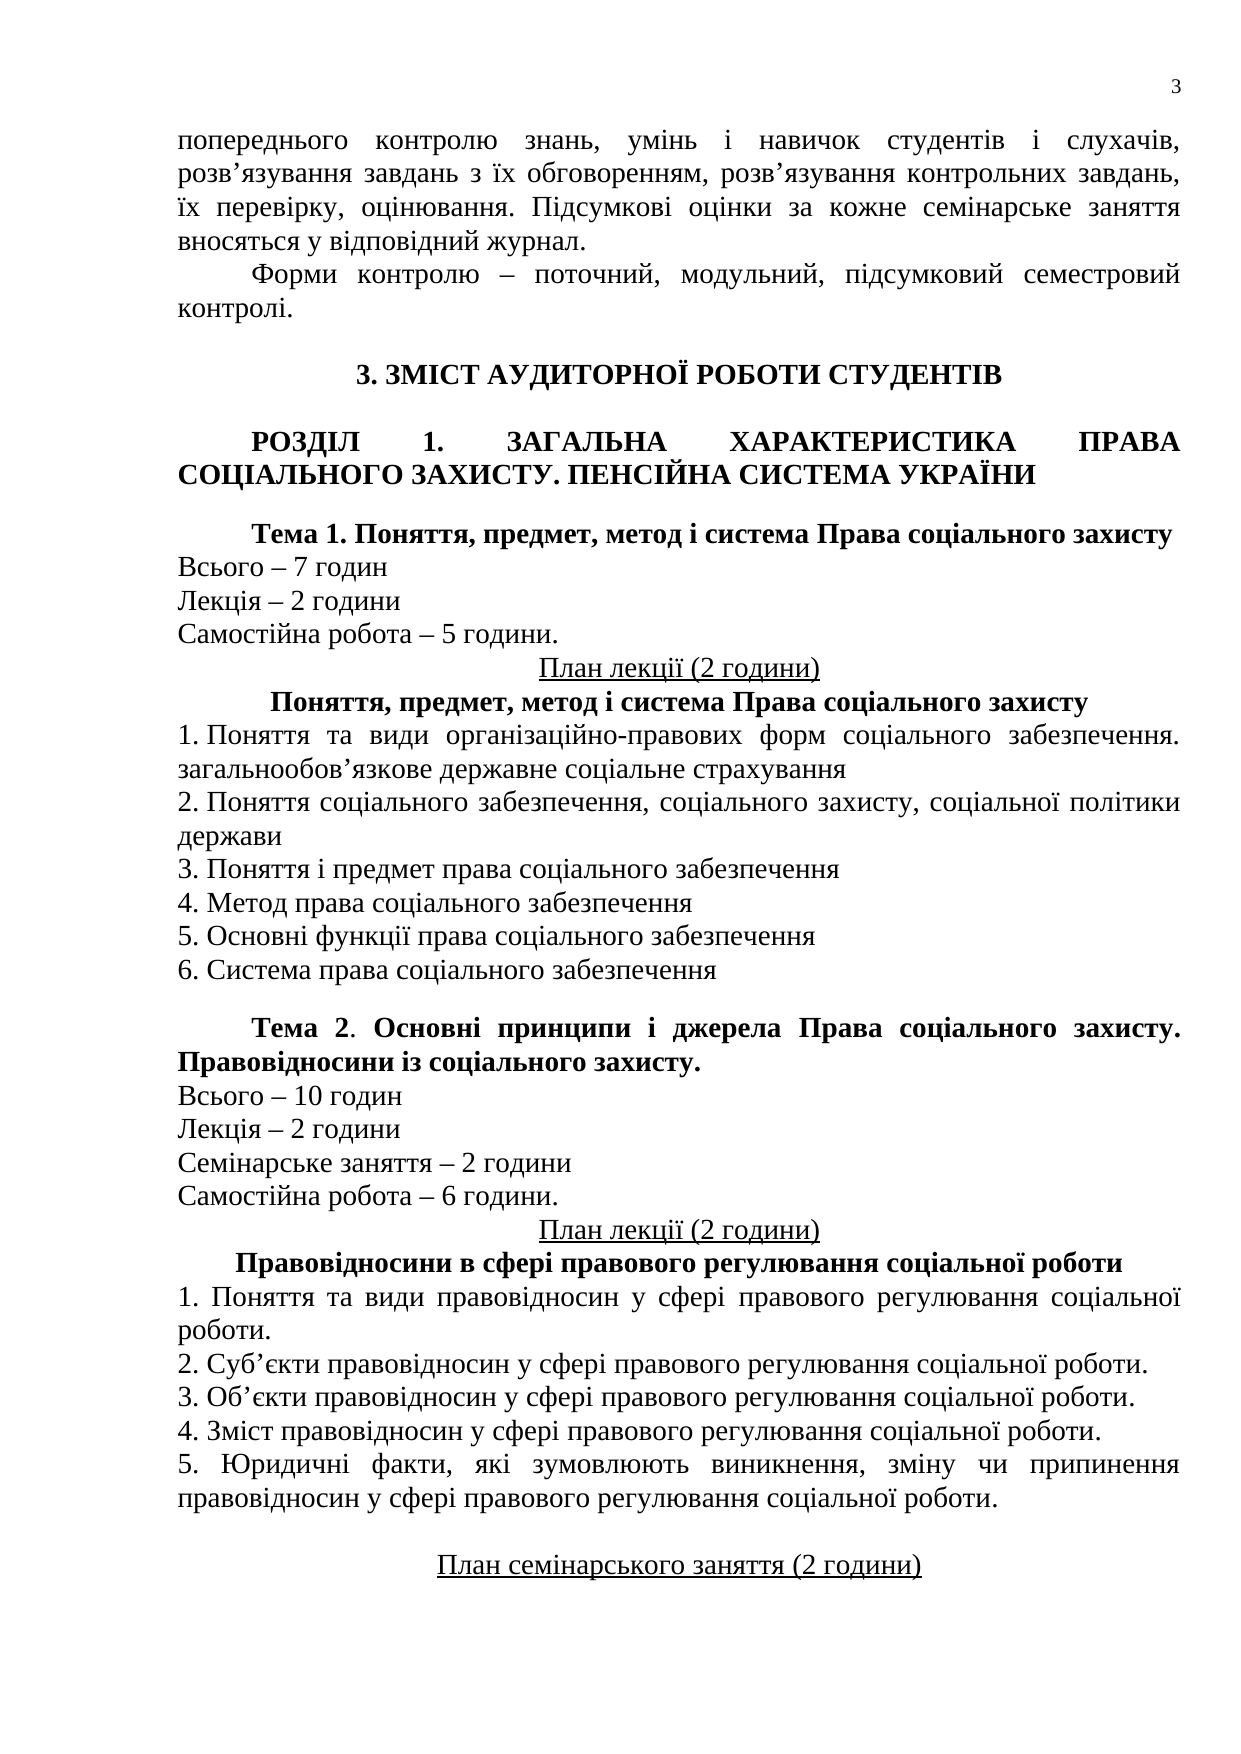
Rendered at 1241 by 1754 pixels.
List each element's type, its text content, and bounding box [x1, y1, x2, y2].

text Тема 2. Основні принципи і джерела Права соціального захисту. Правовідносини із соціального захисту. [177, 1011, 1181, 1078]
text 1. Поняття та види організаційно-правових форм соціального забезпечення. загальнообов’язкове державне соціальне страхування [177, 717, 1181, 784]
list 2. Суб’єкти правовідносин у сфері правового регулювання соціальної роботи. [177, 1346, 1181, 1379]
text Поняття, предмет, метод і система Права соціального захисту [177, 684, 1181, 717]
text 5. Основні функції права соціального забезпечення [177, 918, 1181, 952]
text Тема 1. Поняття, предмет, метод і система Права соціального захисту [177, 516, 1181, 549]
text План лекції (2 години) [177, 1212, 1181, 1245]
text 6. Система права соціального забезпечення [177, 952, 1181, 986]
text 4. Метод права соціального забезпечення [177, 885, 1181, 918]
text План лекції (2 години) [177, 650, 1181, 684]
text Семінарське заняття – 2 години [177, 1145, 1181, 1178]
list 4. Зміст правовідносин у сфері правового регулювання соціальної роботи. [177, 1413, 1181, 1447]
text 3. Поняття і предмет права соціального забезпечення [177, 851, 1181, 885]
text Лекція – 2 години [177, 583, 1181, 617]
text РОЗДІЛ 1. ЗАГАЛЬНА ХАРАКТЕРИСТИКА ПРАВА СОЦІАЛЬНОГО ЗАХИСТУ. ПЕНСІЙНА СИСТЕМА УКРАЇНИ [177, 424, 1181, 491]
text Самостійна робота – 6 години. [177, 1178, 1181, 1212]
list 5. Юридичні факти, які зумовлюють виникнення, зміну чи припинення правовідносин у сфері правового регулювання соціальної роботи. [177, 1447, 1181, 1514]
text Самостійна робота – 5 години. [177, 617, 1181, 650]
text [177, 122, 1181, 256]
text Всього – 10 годин [177, 1078, 1181, 1111]
text Всього – 7 годин [177, 549, 1181, 583]
text Форми контролю – поточний, модульний, підсумковий семестровий контролі. [177, 256, 1181, 323]
text Лекція – 2 години [177, 1111, 1181, 1145]
text 2. Поняття соціального забезпечення, соціального захисту, соціальної політики держави [177, 784, 1181, 851]
text 3. ЗМІСТ АУДИТОРНОЇ РОБОТИ СТУДЕНТІВ [177, 357, 1181, 390]
text Правовідносини в сфері правового регулювання соціальної роботи [177, 1245, 1181, 1279]
list 3. Об’єкти правовідносин у сфері правового регулювання соціальної роботи. [177, 1379, 1181, 1413]
text План семінарського заняття (2 години) [177, 1547, 1181, 1581]
list 1. Поняття та види правовідносин у сфері правового регулювання соціальної роботи. [177, 1279, 1181, 1346]
